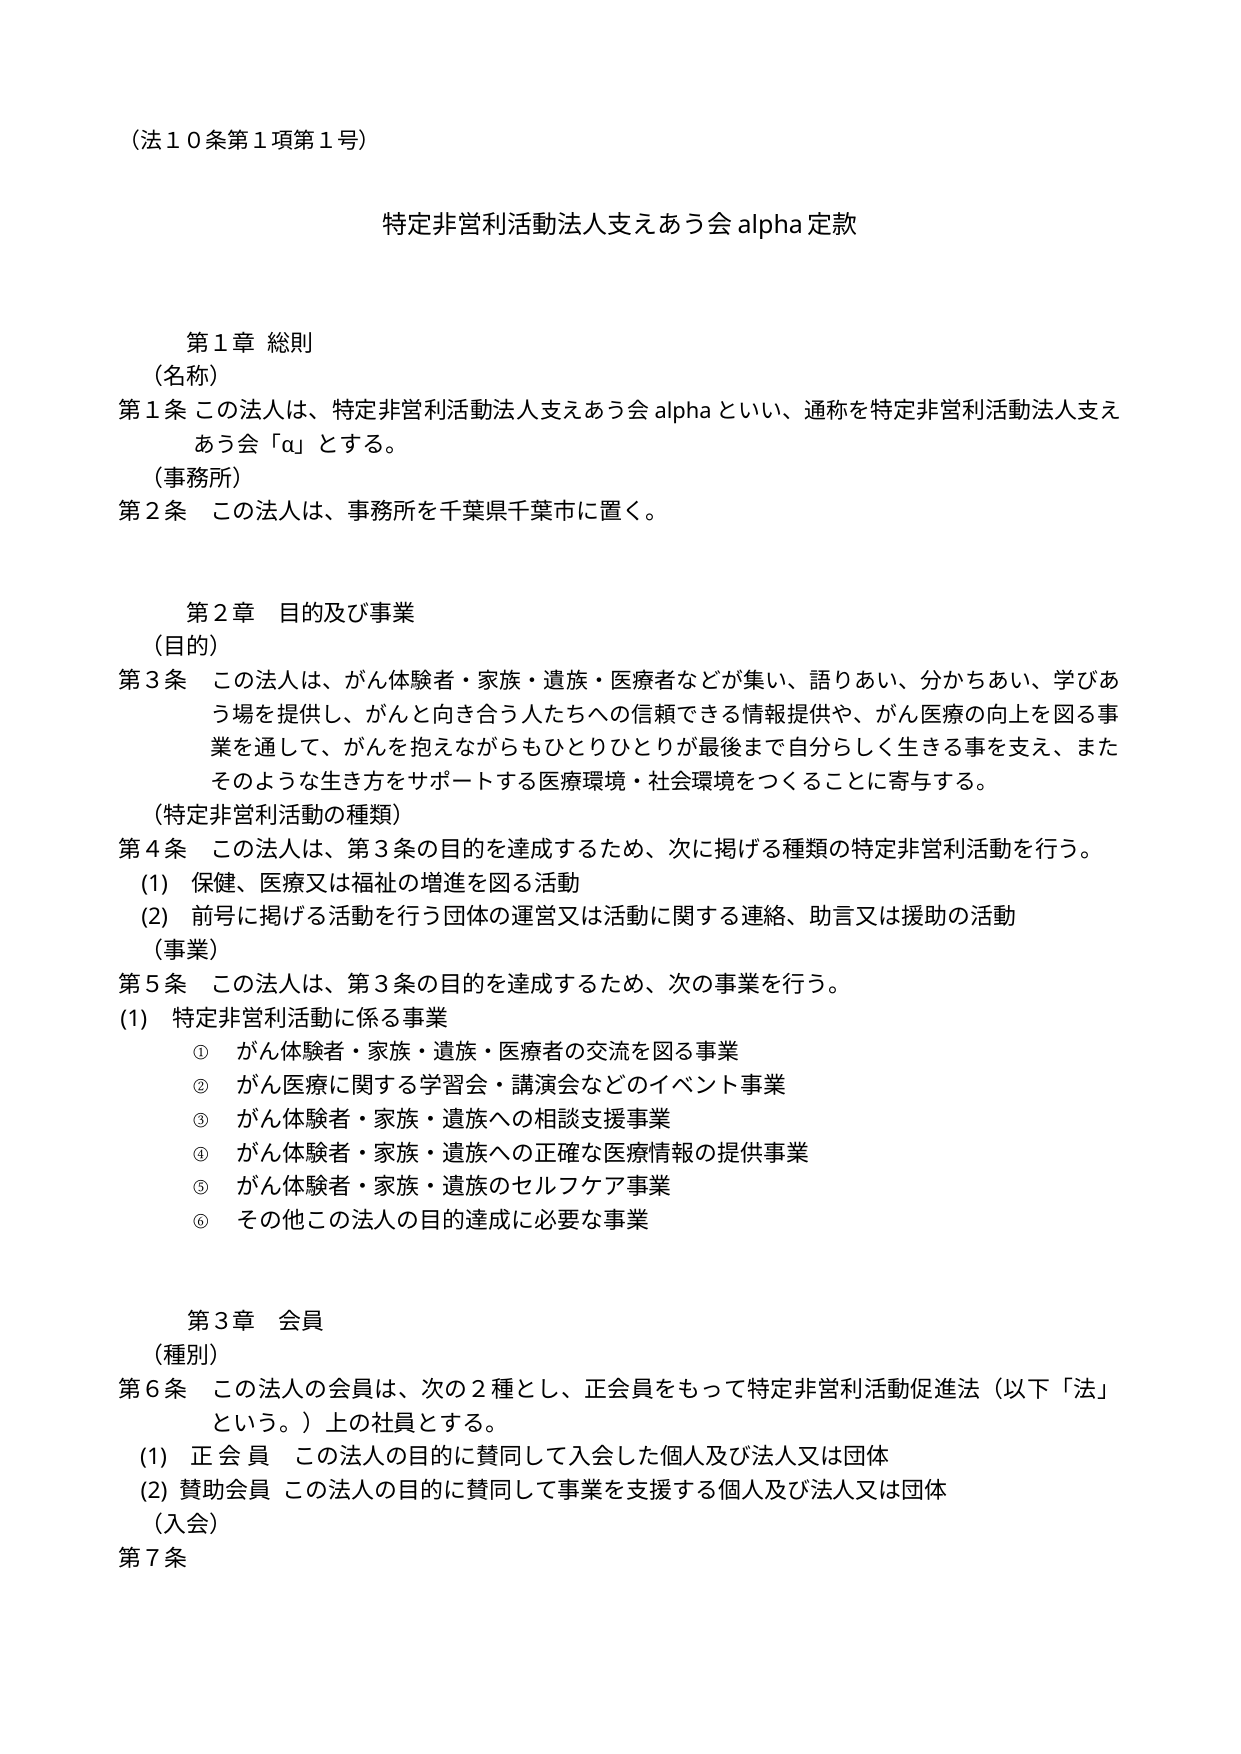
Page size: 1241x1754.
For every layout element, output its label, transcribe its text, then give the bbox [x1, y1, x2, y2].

text 第１章 総則 [118, 324, 1122, 358]
list がん体験者・家族・遺族のセルフケア事業 [192, 1168, 1122, 1202]
list がん体験者・家族・遺族への相談支援事業 [192, 1101, 1122, 1134]
text （種別） [118, 1337, 1122, 1371]
list 特定非営利活動に係る事業 [120, 999, 1122, 1033]
text （事務所） [118, 459, 1122, 493]
list がん体験者・家族・遺族への正確な医療情報の提供事業 [192, 1134, 1122, 1168]
text （法１０条第１項第１号） [118, 122, 1122, 156]
text 特定非営利活動法人支えあう会alpha定款 [118, 189, 1122, 257]
list この法人は、特定非営利活動法人支えあう会alphaといい、通称を特定非営利活動法人支えあう会「α」とする。 [118, 392, 1122, 459]
text (2) 賛助会員 この法人の目的に賛同して事業を支援する個人及び法人又は団体 [118, 1472, 1122, 1506]
text (1) 保健、医療又は福祉の増進を図る活動 [118, 864, 1122, 898]
text （入会） [118, 1506, 1122, 1539]
text (2) 前号に掲げる活動を行う団体の運営又は活動に関する連絡、助言又は援助の活動 [118, 898, 1122, 932]
text 第４条 この法人は、第３条の目的を達成するため、次に掲げる種類の特定非営利活動を行う。 [118, 831, 1122, 864]
list がん医療に関する学習会・講演会などのイベント事業 [192, 1067, 1122, 1101]
text 第３条 この法人は、がん体験者・家族・遺族・医療者などが集い、語りあい、分かちあい、学びあう場を提供し、がんと向き合う人たちへの信頼できる情報提供や、がん医療の向上を図る事業を通して、がんを抱えながらもひとりひとりが最後まで自分らしく生きる事を支え、またそのような生き方をサポートする医療環境・社会環境をつくることに寄与する。 [118, 662, 1122, 797]
text 第７条 [118, 1539, 1122, 1573]
list その他この法人の目的達成に必要な事業 [192, 1202, 1122, 1236]
text (1) 正 会 員 この法人の目的に賛同して入会した個人及び法人又は団体 [140, 1438, 1122, 1472]
text （事業） [118, 932, 1122, 966]
text （目的） [118, 628, 1122, 662]
text 第５条 この法人は、第３条の目的を達成するため、次の事業を行う。 [118, 966, 1122, 999]
text 第２章 目的及び事業 [118, 594, 1122, 628]
text （特定非営利活動の種類） [118, 797, 1122, 831]
list がん体験者・家族・遺族・医療者の交流を図る事業 [192, 1033, 1122, 1067]
text 第３章 会員 [118, 1303, 1122, 1337]
text 第６条 この法人の会員は、次の２種とし、正会員をもって特定非営利活動促進法（以下「法」という。）上の社員とする。 [118, 1371, 1122, 1438]
text 第２条 この法人は、事務所を千葉県千葉市に置く。 [118, 493, 1122, 527]
text （名称） [118, 358, 1122, 392]
